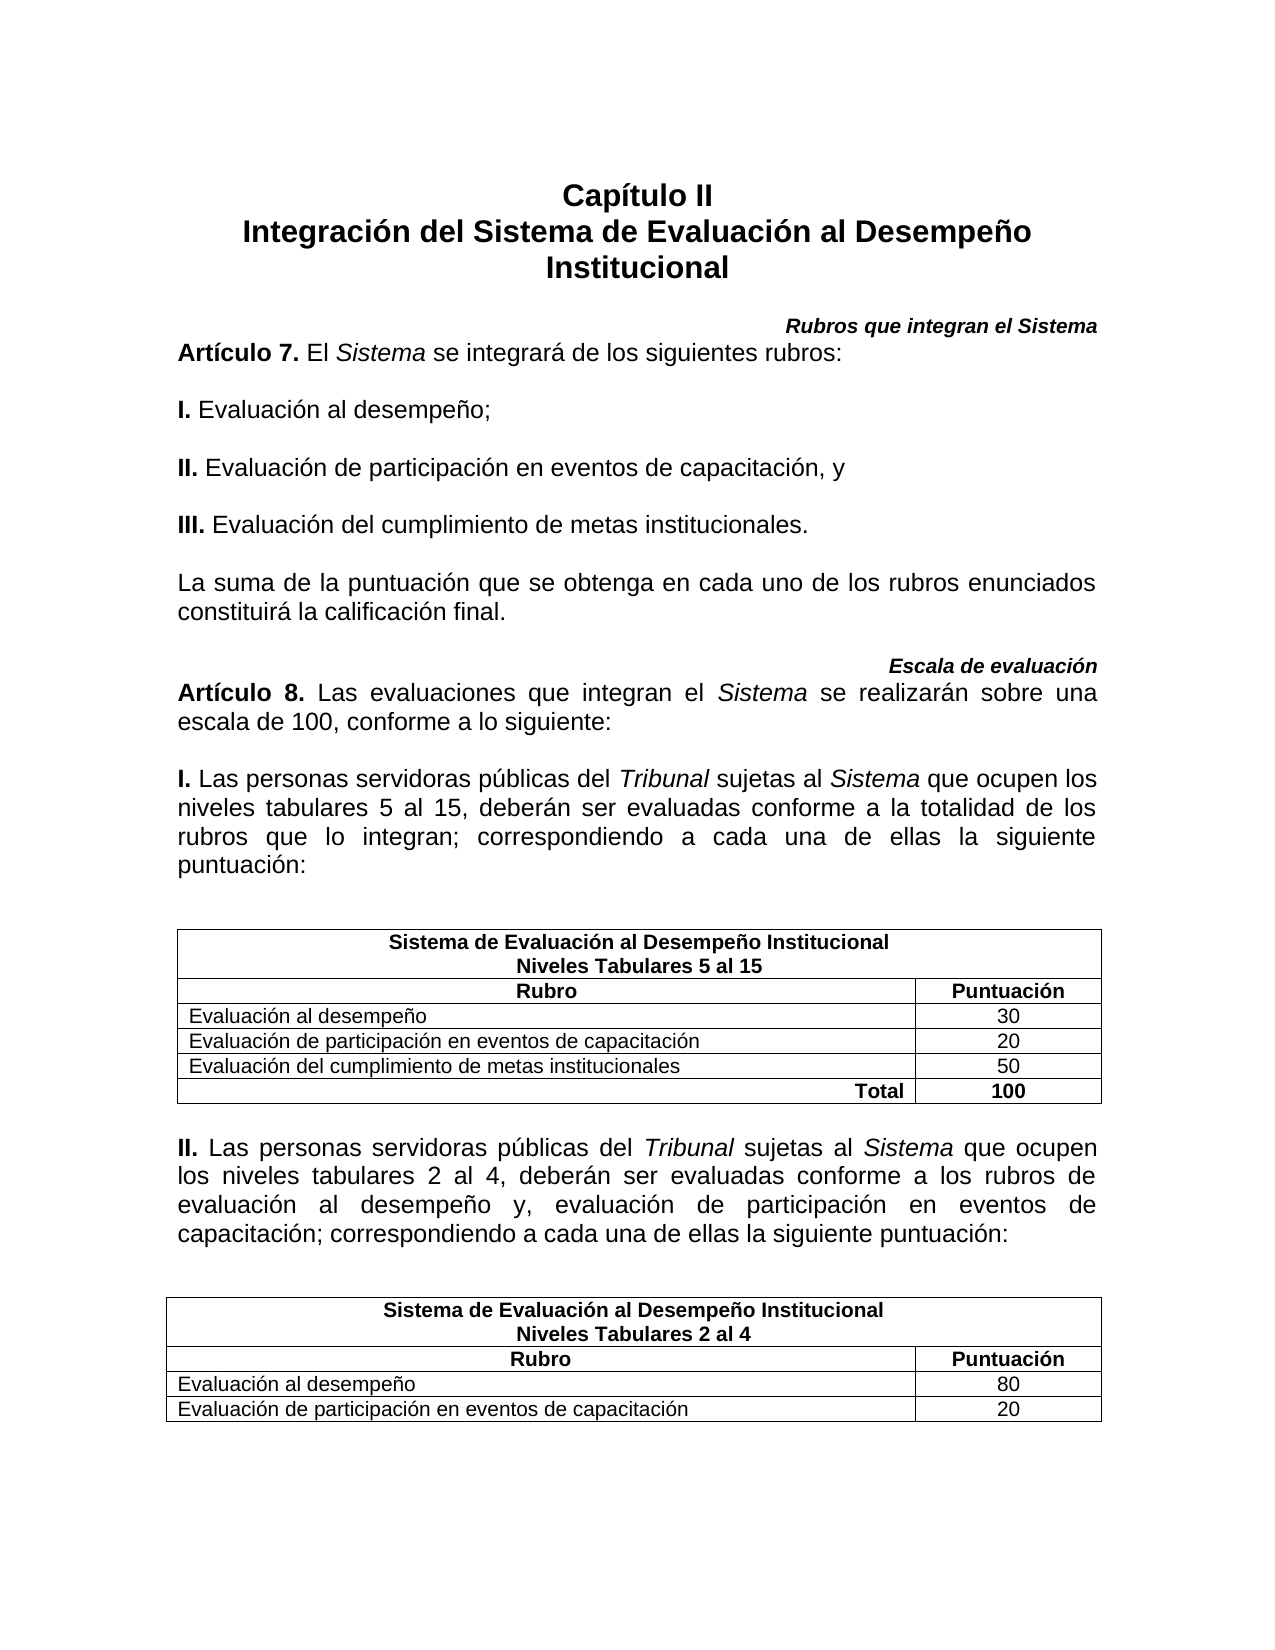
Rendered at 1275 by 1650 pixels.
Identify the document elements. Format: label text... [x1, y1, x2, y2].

table_header Sistema de Evaluación al Desempeño Institucional Niveles Tabulares 5 al 15 [178, 930, 1101, 978]
table_cell 50 [916, 1054, 1101, 1078]
text I. Las personas servidoras públicas del Tribunal sujetas al Sistema que ocupen los niveles tabulares 5 al 15, deberán ser evaluadas conforme a la totalidad de los rubros que lo integran; correspondiendo a cada una de ellas la siguiente puntuación: [177, 764, 1098, 879]
table_cell 20 [916, 1397, 1101, 1421]
table_cell Total [178, 1079, 915, 1103]
table_cell 20 [916, 1029, 1101, 1053]
text Rubros que integran el Sistema [177, 314, 1098, 338]
text III. Evaluación del cumplimiento de metas institucionales. [177, 510, 1098, 539]
text Artículo 7. El Sistema se integrará de los siguientes rubros: [177, 338, 1098, 366]
table_cell 80 [916, 1372, 1101, 1396]
text II. Evaluación de participación en eventos de capacitación, y [177, 453, 1098, 481]
table_cell Evaluación al desempeño [178, 1004, 915, 1028]
table_cell Evaluación al desempeño [167, 1372, 915, 1396]
table_cell Puntuación [916, 979, 1101, 1003]
text I. Evaluación al desempeño; [177, 395, 1098, 424]
text Capítulo II [177, 177, 1098, 213]
table_cell Rubro [178, 979, 915, 1003]
table_cell Evaluación de participación en eventos de capacitación [178, 1029, 915, 1053]
table_cell Puntuación [916, 1347, 1101, 1371]
text Escala de evaluación [177, 654, 1098, 678]
table_cell 100 [916, 1079, 1101, 1103]
table_cell 30 [916, 1004, 1101, 1028]
text Artículo 8. Las evaluaciones que integran el Sistema se realizarán sobre una escala de 100, conforme a lo siguiente: [177, 678, 1098, 735]
table_header Sistema de Evaluación al Desempeño Institucional Niveles Tabulares 2 al 4 [167, 1298, 1101, 1346]
text La suma de la puntuación que se obtenga en cada uno de los rubros enunciados constituirá la calificación final. [177, 568, 1098, 625]
table_cell Evaluación del cumplimiento de metas institucionales [178, 1054, 915, 1078]
text II. Las personas servidoras públicas del Tribunal sujetas al Sistema que ocupen los niveles tabulares 2 al 4, deberán ser evaluadas conforme a los rubros de evaluación al desempeño y, evaluación de participación en eventos de capacitación; correspondiendo a cada una de ellas la siguiente puntuación: [177, 1132, 1098, 1247]
table_cell Rubro [167, 1347, 915, 1371]
table_cell Evaluación de participación en eventos de capacitación [167, 1397, 915, 1421]
text Integración del Sistema de Evaluación al Desempeño Institucional [177, 213, 1098, 285]
